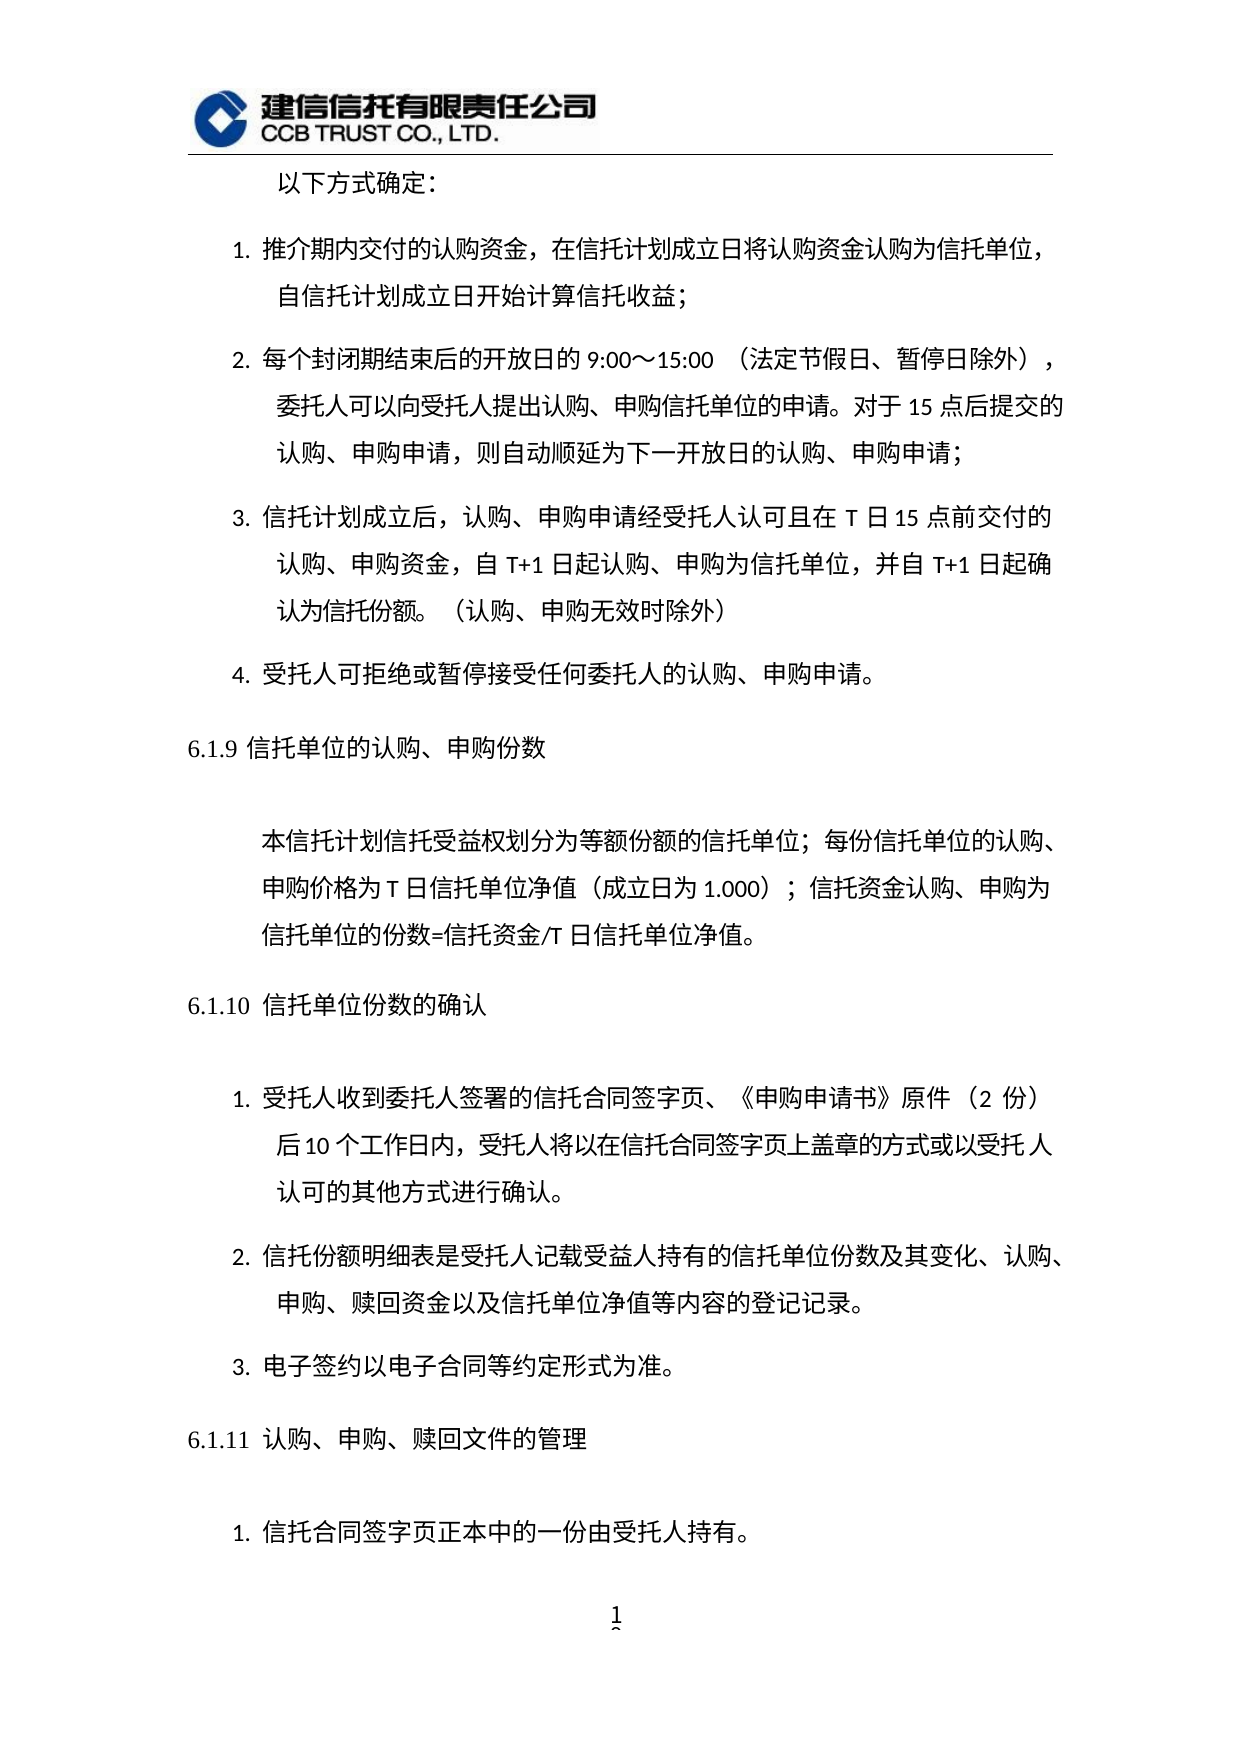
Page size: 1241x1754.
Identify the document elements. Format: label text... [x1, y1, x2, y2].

list 认购、申购、赎回文件的管理 [187, 1420, 1138, 1456]
list 信托份额明细表是受托人记载受益人持有的信托单位份数及其变化、认购、申购、赎回资金以及信托单位净值等内容的登记记录。 [232, 1236, 1078, 1319]
text 本信托计划信托受益权划分为等额份额的信托单位；每份信托单位的认购、申购价格为 T 日信托单位净值（成立日为 1.000）；信托资金认购、申购为 信托单位的份数=信托资金/T 日信托单位净值。 [261, 821, 1078, 951]
picture [190, 88, 600, 152]
list 信托单位的认购、申购份数 [187, 728, 1138, 764]
list 受托人可拒绝或暂停接受任何委托人的认购、申购申请。 [232, 655, 1138, 691]
text 以下方式确定： [276, 164, 1138, 200]
list 信托单位份数的确认 [187, 986, 1138, 1022]
list 受托人收到委托人签署的信托合同签字页、《申购申请书》原件（2 份） 后 10 个工作日内，受托人将以在信托合同签字页上盖章的方式或以受托人认可的其他方式进行确认。 [232, 1078, 1053, 1209]
list 每个封闭期结束后的开放日的 9:00～15:00 （法定节假日、暂停日除外），委托人可以向受托人提出认购、申购信托单位的申请。对于 15 点后提交的认购、申购申请，则自动顺延为下一开放日的认购、申购申请； [232, 339, 1066, 470]
list 电子签约以电子合同等约定形式为准。 [232, 1346, 1138, 1383]
list 信托计划成立后，认购、申购申请经受托人认可且在 T 日 15 点前交付的认购、申购资金，自 T+1 日起认购、申购为信托单位，并自 T+1 日起确认为信托份额。（认购、申购无效时除外） [232, 497, 1053, 627]
list 推介期内交付的认购资金，在信托计划成立日将认购资金认购为信托单位， 自信托计划成立日开始计算信托收益； [232, 229, 1078, 312]
list 信托合同签字页正本中的一份由受托人持有。 [232, 1513, 1138, 1549]
